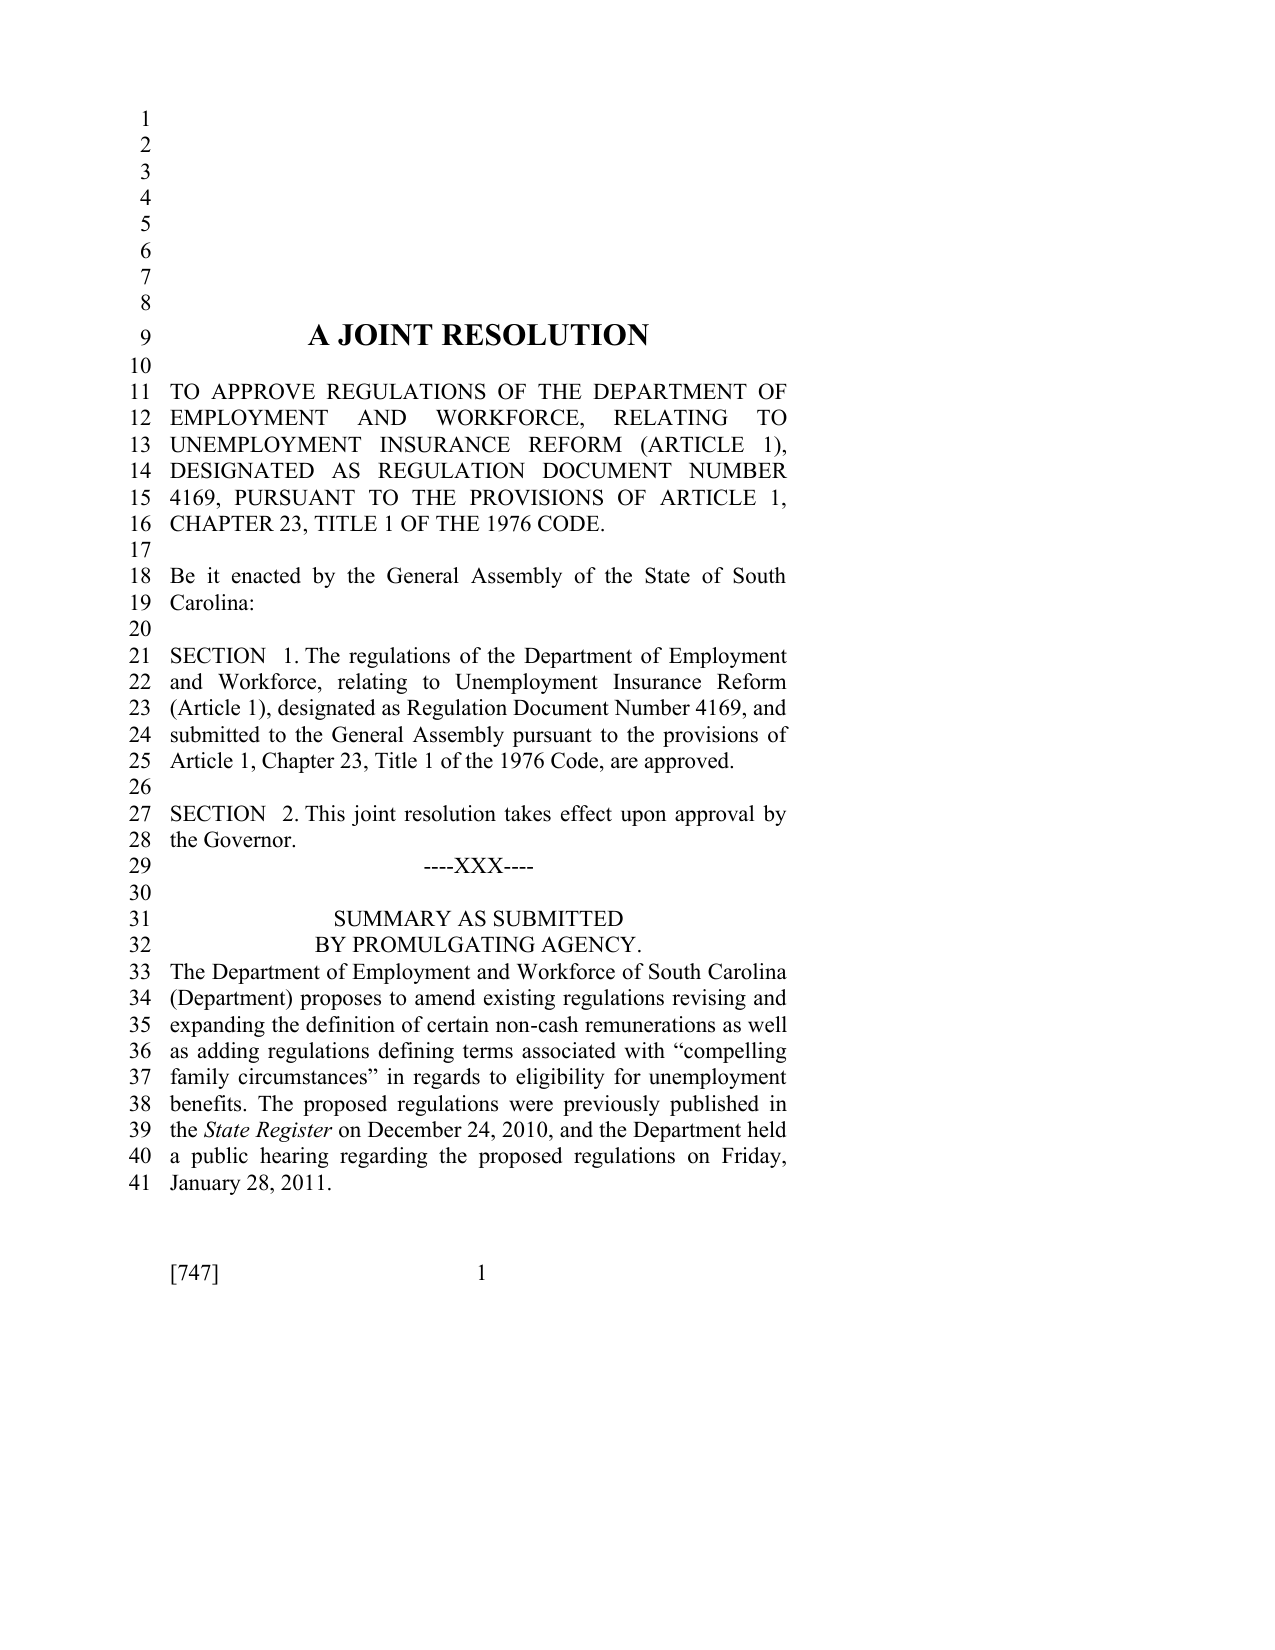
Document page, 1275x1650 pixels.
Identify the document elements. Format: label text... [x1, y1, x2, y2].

text Be it enacted by the General Assembly of the State of South Carolina: [169, 563, 787, 615]
text ----XXX---- [169, 852, 787, 879]
text TO APPROVE REGULATIONS OF THE DEPARTMENT OF EMPLOYMENT AND WORKFORCE, RELATING TO UNEMPLOYMENT INSURANCE REFORM (ARTICLE 1), DESIGNATED AS REGULATION DOCUMENT NUMBER 4169, PURSUANT TO THE PROVISIONS OF ARTICLE 1, CHAPTER 23, TITLE 1 OF THE 1976 CODE. [169, 378, 787, 536]
text SECTION 1. The regulations of the Department of Employment and Workforce, relating to Unemployment Insurance Reform (Article 1), designated as Regulation Document Number 4169, and submitted to the General Assembly pursuant to the provisions of Article 1, Chapter 23, Title 1 of the 1976 Code, are approved. [169, 642, 787, 773]
text SUMMARY AS SUBMITTED [169, 905, 787, 932]
text BY PROMULGATING AGENCY. [169, 932, 787, 958]
text A JOINT RESOLUTION [169, 316, 787, 352]
text The Department of Employment and Workforce of South Carolina (Department) proposes to amend existing regulations revising and expanding the definition of certain non-cash remunerations as well as adding regulations defining terms associated with “compelling family circumstances” in regards to eligibility for unemployment benefits. The proposed regulations were previously published in the State Register on December 24, 2010, and the Department held a public hearing regarding the proposed regulations on Friday, January 28, 2011. [169, 958, 787, 1195]
text SECTION 2. This joint resolution takes effect upon approval by the Governor. [169, 800, 787, 852]
